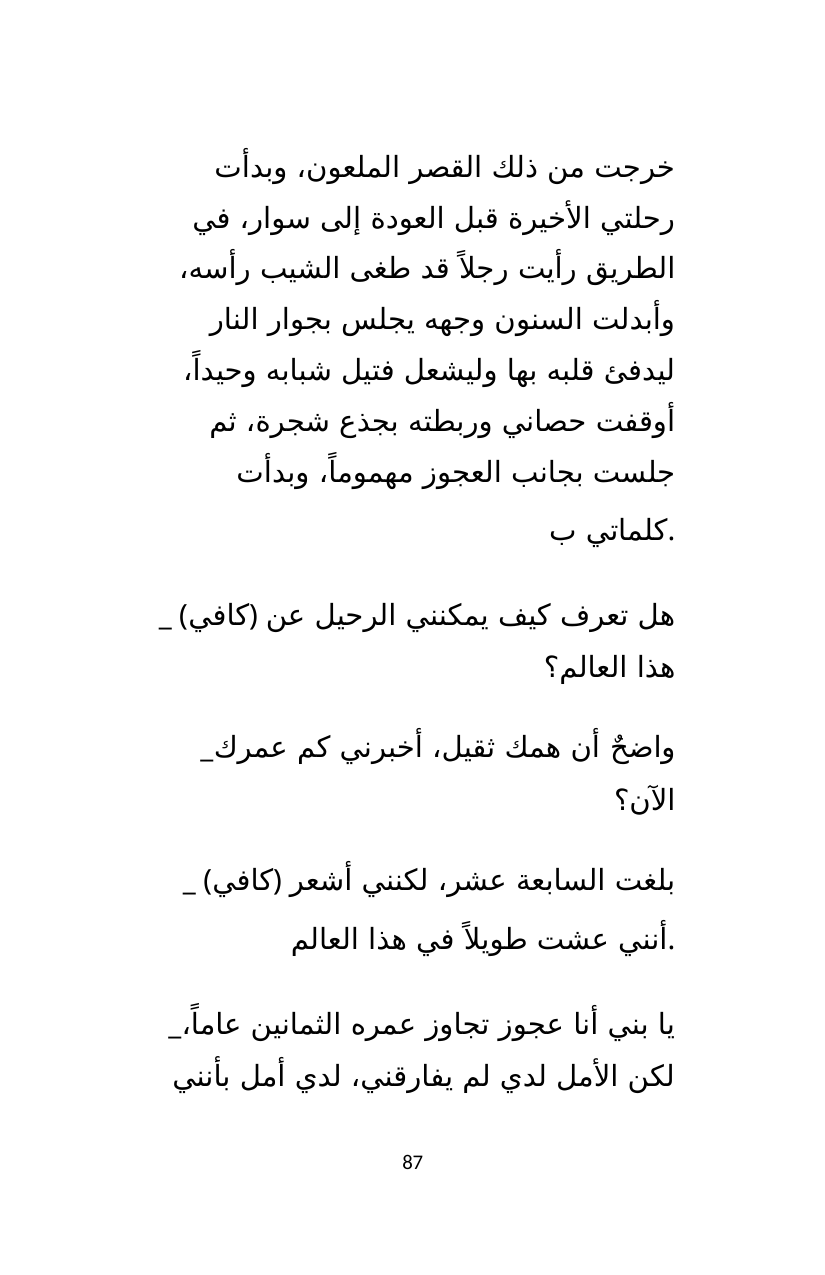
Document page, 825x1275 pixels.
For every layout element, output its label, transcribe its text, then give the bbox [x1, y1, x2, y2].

text _ (كافي) بلغت السابعة عشر، لكنني أشعر أنني عشت طويلاً في هذا العالم. [150, 859, 675, 958]
text خرجت من ذلك القصر الملعون، وبدأت رحلتي الأخيرة قبل العودة إلى سوار، في الطريق رأيت رجلاً قد طغى الشيب رأسه، وأبدلت السنون وجهه يجلس بجوار النار ليدفئ قلبه بها وليشعل فتيل شبابه وحيداً، أوقفت حصاني وربطته بجذع شجرة، ثم جلست بجانب العجوز مهموماً، وبدأت كلماتي ب. [150, 150, 675, 549]
text _ (كافي) هل تعرف كيف يمكنني الرحيل عن هذا العالم؟ [150, 594, 675, 684]
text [150, 1003, 675, 1094]
text _واضحٌ أن همك ثقيل، أخبرني كم عمرك الآن؟ [150, 726, 675, 817]
